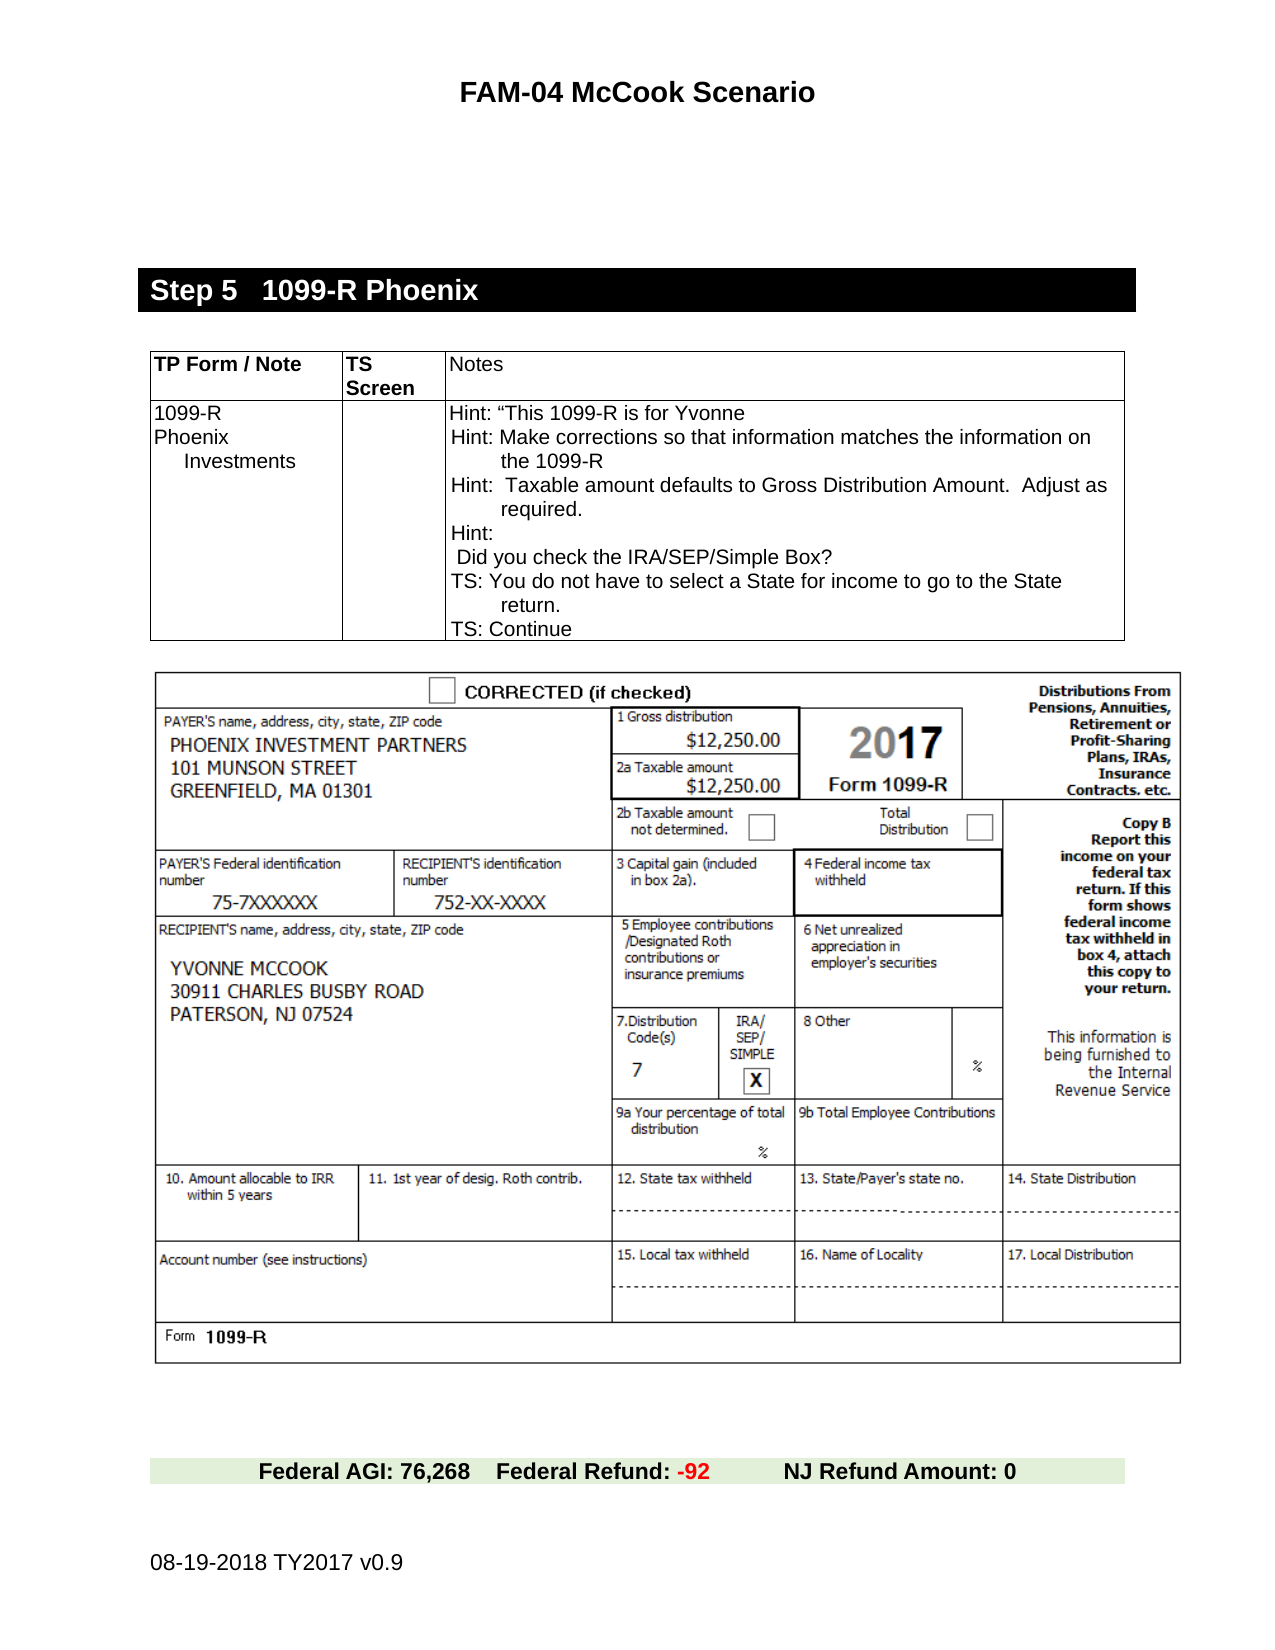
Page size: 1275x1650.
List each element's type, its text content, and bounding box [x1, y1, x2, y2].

table_cell [343, 401, 445, 640]
table_header TP Form / Note [151, 352, 342, 400]
table_header Notes [446, 352, 1124, 400]
text Federal AGI: 76,268 Federal Refund: -92 NJ Refund Amount: 0 [150, 1458, 1125, 1484]
table_cell Hint: “This 1099-R is for Yvonne Hint: Make corrections so that information matches the information on the 1099-R Hint: Taxable amount defaults to Gross Distribution Amount. Adjust as required. Hint: Did you check the IRA/SEP/Simple Box? TS: You do not have to select a State for income to go to the State return. TS: Continue [446, 401, 1124, 640]
picture [150, 667, 1190, 1379]
table_cell 1099-R Phoenix Investments [151, 401, 342, 640]
table_header TS Screen [343, 352, 445, 400]
text Step 5 1099-R Phoenix [142, 271, 1133, 309]
